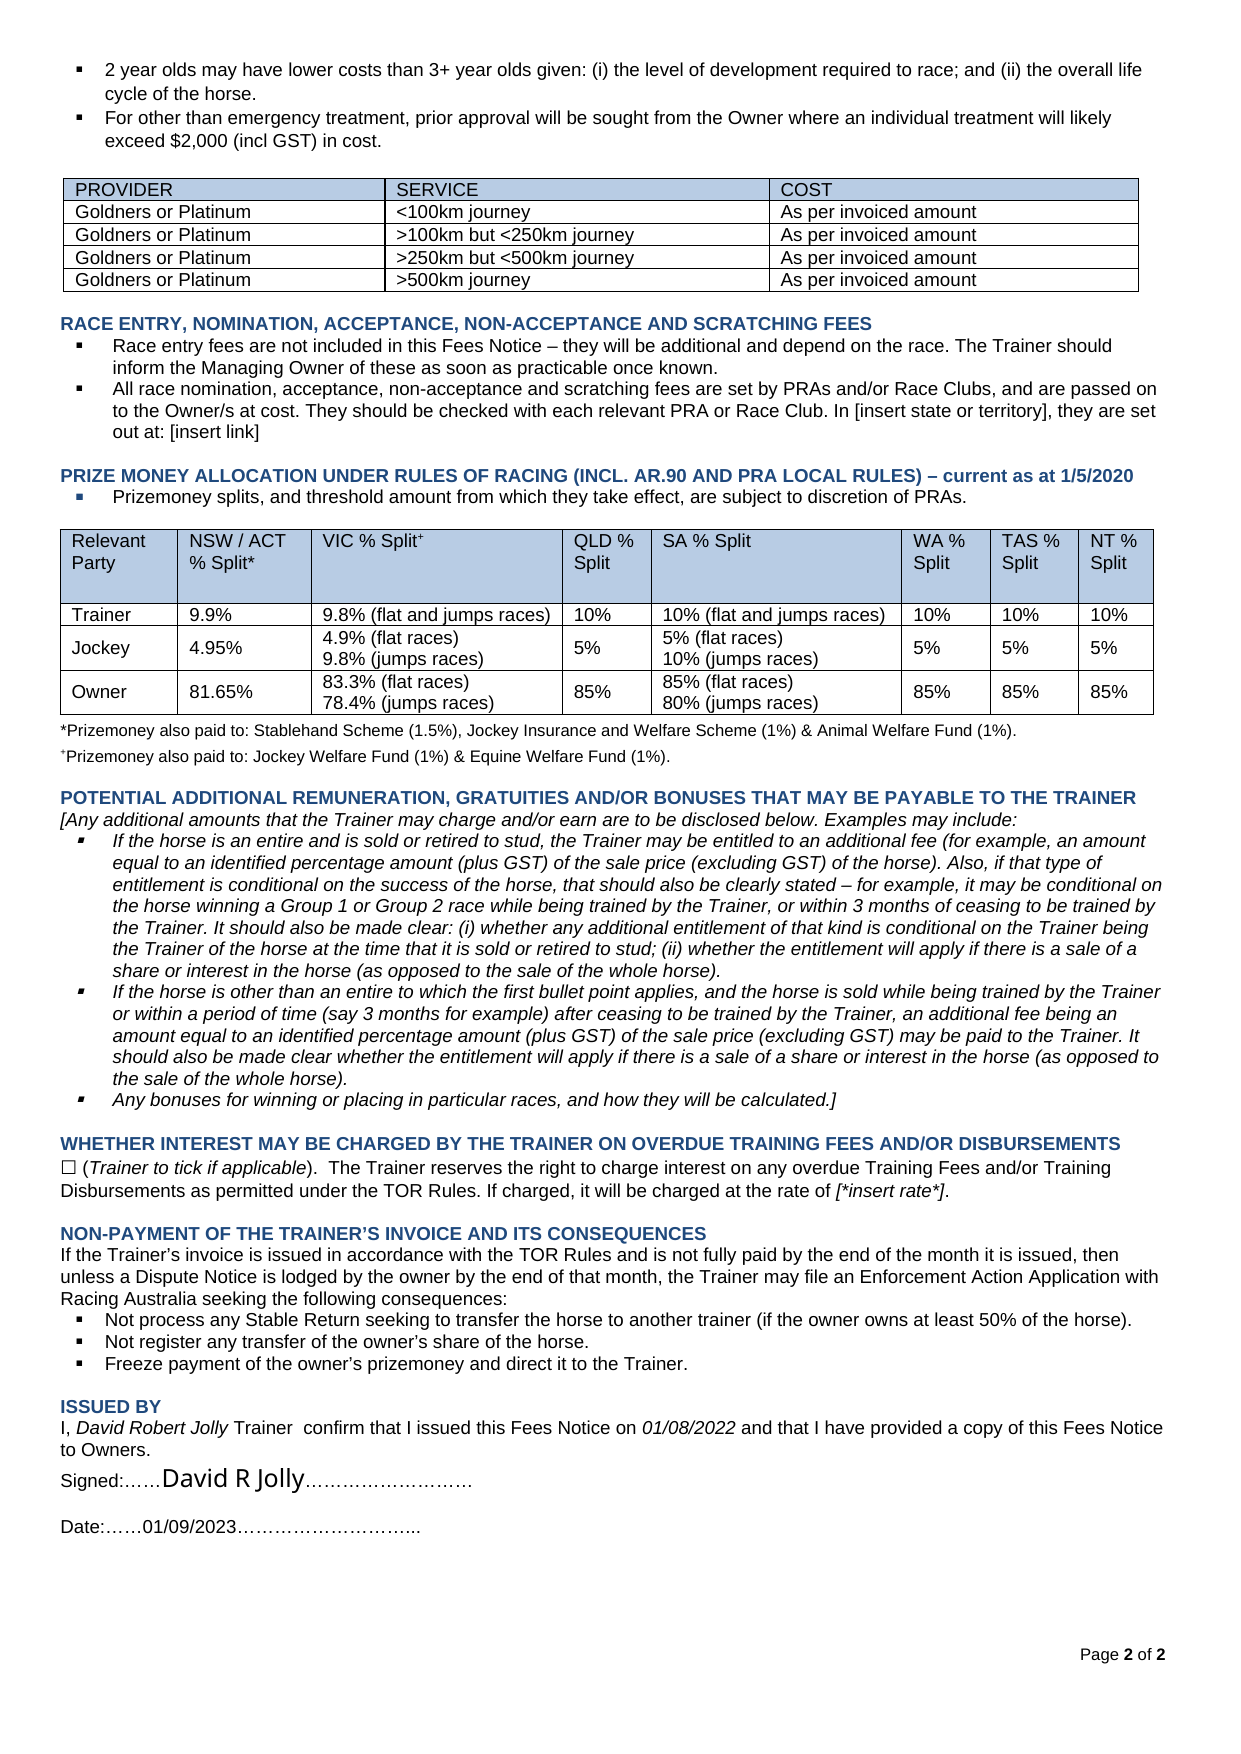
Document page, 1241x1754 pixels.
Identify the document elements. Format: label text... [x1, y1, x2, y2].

table_cell 81.65% [178, 671, 311, 714]
text Date:……01/09/2023………………………... [60, 1516, 1165, 1537]
table_cell >250km but <500km journey [386, 246, 769, 268]
list If the horse is an entire and is sold or retired to stud, the Trainer may be entitled to an additional fee (for example, an amount equal to an identified percentage amount (plus GST) of the sale price (excluding GST) of the horse). Also, if that type of entitlement is conditional on the success of the horse, that should also be clearly stated – for example, it may be conditional on the horse winning a Group 1 or Group 2 race while being trained by the Trainer, or within 3 months of ceasing to be trained by the Trainer. It should also be made clear: (i) whether any additional entitlement of that kind is conditional on the Trainer being the Trainer of the horse at the time that it is sold or retired to stud; (ii) whether the entitlement will apply if there is a sale of a share or interest in the horse (as opposed to the sale of the whole horse). [75, 830, 1165, 981]
list Race entry fees are not included in this Fees Notice – they will be additional and depend on the race. The Trainer should inform the Managing Owner of these as soon as practicable once known. [75, 335, 1165, 378]
table_cell 10% [563, 604, 651, 625]
table_cell 4.9% (flat races) 9.8% (jumps races) [312, 626, 562, 669]
table_cell 5% [902, 626, 990, 669]
table_cell Goldners or Platinum [64, 201, 384, 223]
table_cell 5% [991, 626, 1078, 669]
table_header Relevant Party [61, 530, 177, 603]
table_cell Jockey [61, 626, 177, 669]
table_cell As per invoiced amount [770, 201, 1138, 223]
table_header TAS % Split [991, 530, 1078, 603]
table_cell 10% [991, 604, 1078, 625]
table_cell 9.8% (flat and jumps races) [312, 604, 562, 625]
list 2 year olds may have lower costs than 3+ year olds given: (i) the level of development required to race; and (ii) the overall life cycle of the horse. [75, 59, 1165, 104]
text ISSUED BY [60, 1396, 1165, 1417]
table_cell 10% [902, 604, 990, 625]
text +Prizemoney also paid to: Jockey Welfare Fund (1%) & Equine Welfare Fund (1%). [60, 746, 1165, 766]
list For other than emergency treatment, prior approval will be sought from the Owner where an individual treatment will likely exceed $2,000 (incl GST) in cost. [75, 107, 1165, 152]
table_cell >100km but <250km journey [386, 224, 769, 245]
table_cell Goldners or Platinum [64, 224, 384, 245]
table_header SERVICE [386, 179, 769, 200]
table_cell 85% [1079, 671, 1153, 714]
table_cell >500km journey [386, 269, 769, 291]
table_cell As per invoiced amount [770, 269, 1138, 291]
text RACE ENTRY, NOMINATION, ACCEPTANCE, NON-ACCEPTANCE AND SCRATCHING FEES [60, 313, 1165, 335]
table_cell Goldners or Platinum [64, 269, 384, 291]
table_cell 85% [991, 671, 1078, 714]
list All race nomination, acceptance, non-acceptance and scratching fees are set by PRAs and/or Race Clubs, and are passed on to the Owner/s at cost. They should be checked with each relevant PRA or Race Club. In [insert state or territory], they are set out at: [insert link] [75, 378, 1165, 443]
table_cell <100km journey [386, 201, 769, 223]
list Prizemoney splits, and threshold amount from which they take effect, are subject to discretion of PRAs. [75, 486, 1165, 508]
table_cell 85% [563, 671, 651, 714]
table_cell 5% [1079, 626, 1153, 669]
table_header SA % Split [652, 530, 901, 603]
text (Trainer to tick if applicable). The Trainer reserves the right to charge interest on any overdue Training Fees and/or Training Disbursements as permitted under the TOR Rules. If charged, it will be charged at the rate of [*insert rate*]. [60, 1154, 1165, 1201]
table_header NSW / ACT % Split* [178, 530, 311, 603]
list Freeze payment of the owner’s prizemoney and direct it to the Trainer. [75, 1352, 1165, 1374]
list Not register any transfer of the owner’s share of the horse. [75, 1331, 1165, 1352]
text If the Trainer’s invoice is issued in accordance with the TOR Rules and is not fully paid by the end of the month it is issued, then unless a Dispute Notice is lodged by the owner by the end of that month, the Trainer may file an Enforcement Action Application with Racing Australia seeking the following consequences: [60, 1244, 1165, 1309]
table_cell 5% [563, 626, 651, 669]
table_cell 85% (flat races) 80% (jumps races) [652, 671, 901, 714]
text PRIZE MONEY ALLOCATION UNDER RULES OF RACING (INCL. AR.90 AND PRA LOCAL RULES) – current as at 1/5/2020 [60, 464, 1165, 486]
table_cell Trainer [61, 604, 177, 625]
list If the horse is other than an entire to which the first bullet point applies, and the horse is sold while being trained by the Trainer or within a period of time (say 3 months for example) after ceasing to be trained by the Trainer, an additional fee being an amount equal to an identified percentage amount (plus GST) of the sale price (excluding GST) may be paid to the Trainer. It should also be made clear whether the entitlement will apply if there is a sale of a share or interest in the horse (as opposed to the sale of the whole horse). [75, 981, 1165, 1089]
table_cell Goldners or Platinum [64, 246, 384, 268]
text WHETHER INTEREST MAY BE CHARGED BY THE TRAINER ON OVERDUE TRAINING FEES AND/OR DISBURSEMENTS [60, 1132, 1165, 1154]
table_cell 85% [902, 671, 990, 714]
table_cell 9.9% [178, 604, 311, 625]
text [Any additional amounts that the Trainer may charge and/or earn are to be disclosed below. Examples may include: [60, 809, 1165, 830]
text *Prizemoney also paid to: Stablehand Scheme (1.5%), Jockey Insurance and Welfare Scheme (1%) & Animal Welfare Fund (1%). [60, 721, 1165, 740]
table_header COST [770, 179, 1138, 200]
list Any bonuses for winning or placing in particular races, and how they will be calculated.] [75, 1089, 1165, 1111]
table_cell 4.95% [178, 626, 311, 669]
table_cell As per invoiced amount [770, 224, 1138, 245]
table_cell 5% (flat races) 10% (jumps races) [652, 626, 901, 669]
table_cell As per invoiced amount [770, 246, 1138, 268]
text NON-PAYMENT OF THE TRAINER’S INVOICE AND ITS CONSEQUENCES [60, 1223, 1165, 1244]
table_cell 10% (flat and jumps races) [652, 604, 901, 625]
table_cell 83.3% (flat races) 78.4% (jumps races) [312, 671, 562, 714]
table_header VIC % Split+ [312, 530, 562, 603]
table_header NT % Split [1079, 530, 1153, 603]
list Not process any Stable Return seeking to transfer the horse to another trainer (if the owner owns at least 50% of the horse). [75, 1309, 1165, 1331]
table_header QLD % Split [563, 530, 651, 603]
text Signed:……David R Jolly……………………… [60, 1460, 1165, 1494]
text I, David Robert Jolly Trainer confirm that I issued this Fees Notice on 01/08/2022 and that I have provided a copy of this Fees Notice to Owners. [60, 1417, 1165, 1460]
table_cell Owner [61, 671, 177, 714]
text POTENTIAL ADDITIONAL REMUNERATION, GRATUITIES AND/OR BONUSES THAT MAY BE PAYABLE TO THE TRAINER [60, 787, 1165, 809]
table_cell 10% [1079, 604, 1153, 625]
table_header PROVIDER [64, 179, 384, 200]
table_header WA % Split [902, 530, 990, 603]
